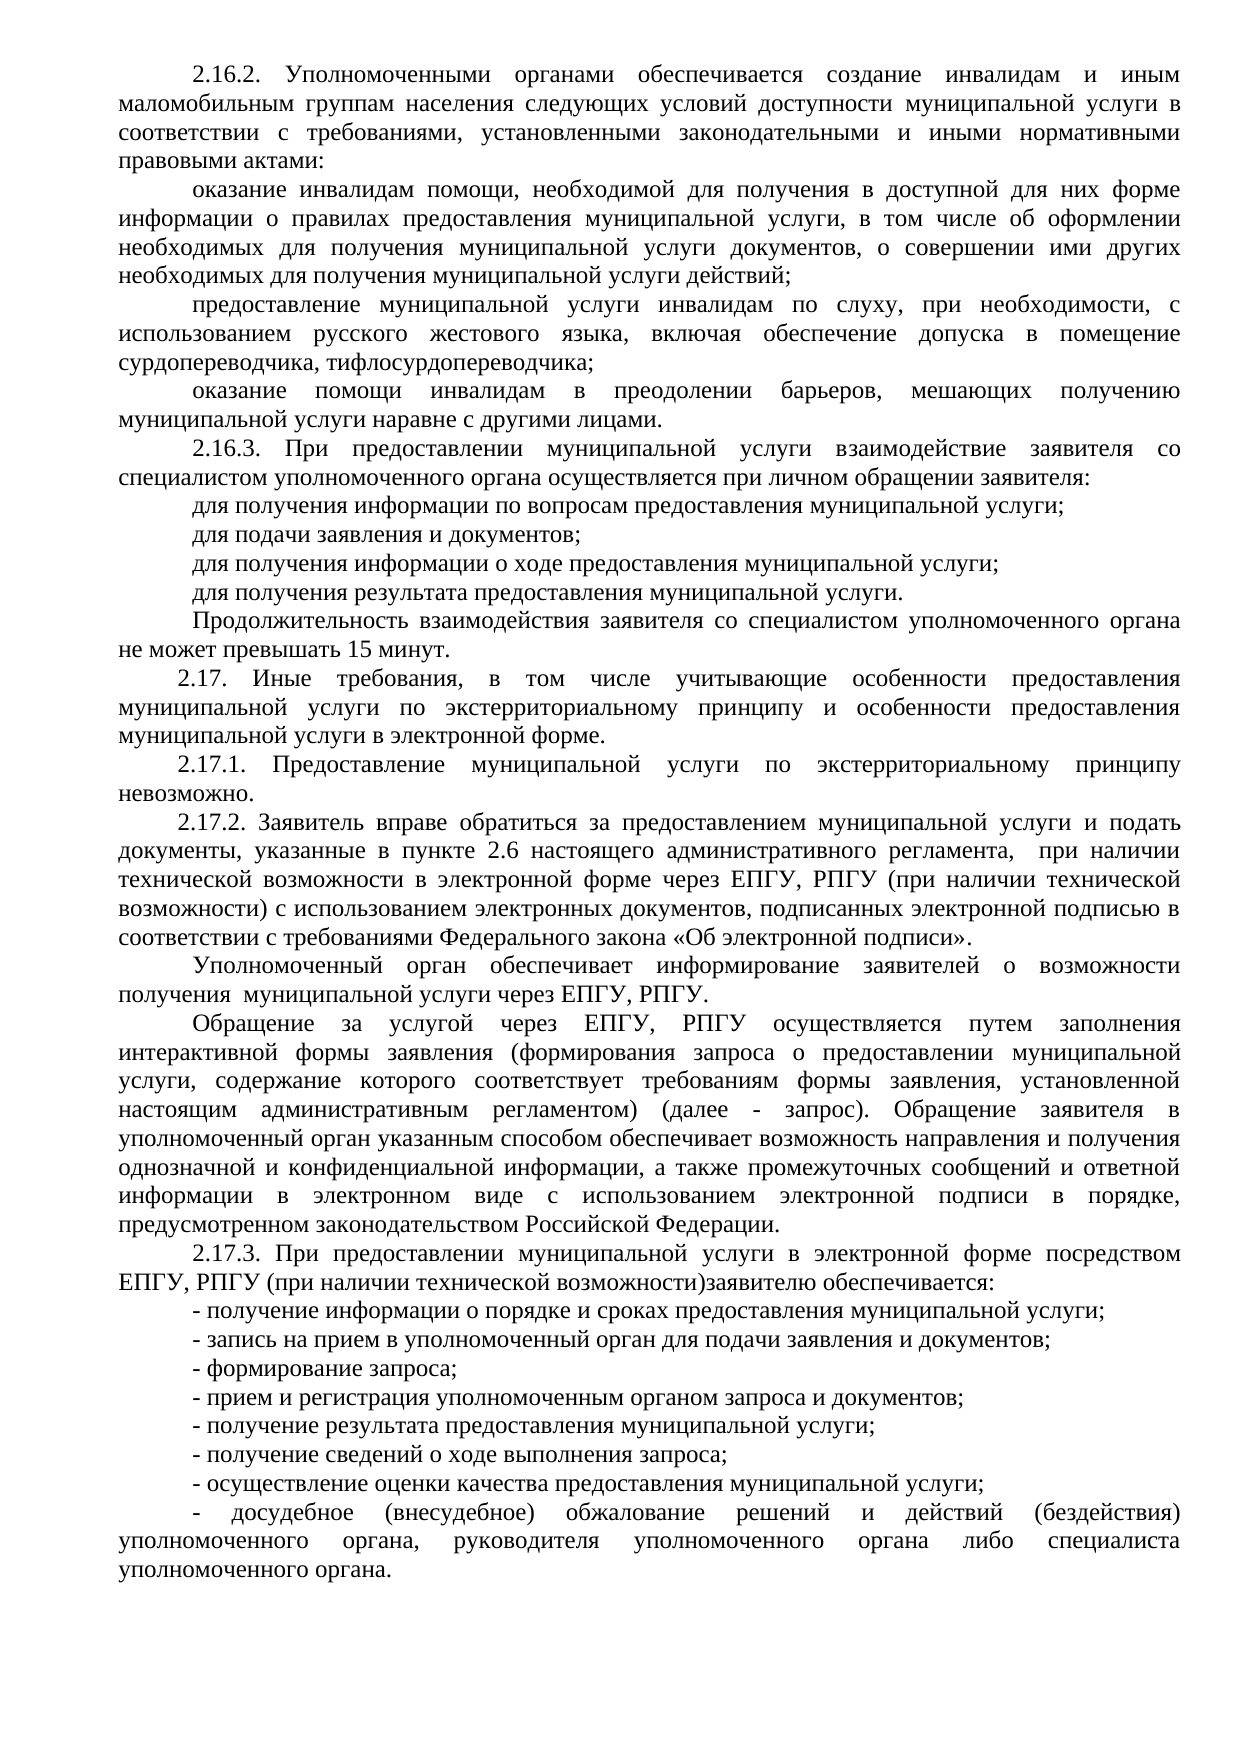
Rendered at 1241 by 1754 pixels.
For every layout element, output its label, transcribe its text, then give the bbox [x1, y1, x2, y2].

text Уполномоченный орган обеспечивает информирование заявителей о возможности получения муниципальной услуги через ЕПГУ, РПГУ. [118, 950, 1181, 1008]
text - получение сведений о ходе выполнения запроса; [118, 1439, 1181, 1468]
text 2.17.3. При предоставлении муниципальной услуги в электронной форме посредством ЕПГУ, РПГУ (при наличии технической возможности)заявителю обеспечивается: [118, 1238, 1181, 1295]
text для получения информации по вопросам предоставления муниципальной услуги; [118, 490, 1181, 519]
text - досудебное (внесудебное) обжалование решений и действий (бездействия) уполномоченного органа, руководителя уполномоченного органа либо специалиста уполномоченного органа. [118, 1497, 1181, 1583]
text - запись на прием в уполномоченный орган для подачи заявления и документов; [118, 1324, 1181, 1353]
text - получение результата предоставления муниципальной услуги; [118, 1410, 1181, 1439]
text 2.17. Иные требования, в том числе учитывающие особенности предоставления муниципальной услуги по экстерриториальному принципу и особенности предоставления муниципальной услуги в электронной форме. [118, 663, 1181, 749]
text оказание инвалидам помощи, необходимой для получения в доступной для них форме информации о правилах предоставления муниципальной услуги, в том числе об оформлении необходимых для получения муниципальной услуги документов, о совершении ими других необходимых для получения муниципальной услуги действий; [118, 174, 1181, 289]
text 2.16.3. При предоставлении муниципальной услуги взаимодействие заявителя со специалистом уполномоченного органа осуществляется при личном обращении заявителя: [118, 433, 1181, 490]
text - осуществление оценки качества предоставления муниципальной услуги; [118, 1468, 1181, 1497]
text оказание помощи инвалидам в преодолении барьеров, мешающих получению муниципальной услуги наравне с другими лицами. [118, 375, 1181, 433]
text для получения результата предоставления муниципальной услуги. [118, 577, 1181, 605]
text - получение информации о порядке и сроках предоставления муниципальной услуги; [118, 1295, 1181, 1324]
text Продолжительность взаимодействия заявителя со специалистом уполномоченного органа не может превышать 15 минут. [118, 605, 1181, 663]
text для подачи заявления и документов; [118, 519, 1181, 548]
text предоставление муниципальной услуги инвалидам по слуху, при необходимости, с использованием русского жестового языка, включая обеспечение допуска в помещение сурдопереводчика, тифлосурдопереводчика; [118, 289, 1181, 375]
text для получения информации о ходе предоставления муниципальной услуги; [118, 548, 1181, 577]
text - формирование запроса; [118, 1353, 1181, 1382]
text 2.17.2. Заявитель вправе обратиться за предоставлением муниципальной услуги и подать документы, указанные в пункте 2.6 настоящего административного регламента, при наличии технической возможности в электронной форме через ЕПГУ, РПГУ (при наличии технической возможности) с использованием электронных документов, подписанных электронной подписью в соответствии с требованиями Федерального закона «Об электронной подписи». [118, 807, 1181, 950]
text Обращение за услугой через ЕПГУ, РПГУ осуществляется путем заполнения интерактивной формы заявления (формирования запроса о предоставлении муниципальной услуги, содержание которого соответствует требованиям формы заявления, установленной настоящим административным регламентом) (далее - запрос). Обращение заявителя в уполномоченный орган указанным способом обеспечивает возможность направления и получения однозначной и конфиденциальной информации, а также промежуточных сообщений и ответной информации в электронном виде с использованием электронной подписи в порядке, предусмотренном законодательством Российской Федерации. [118, 1008, 1181, 1238]
text 2.17.1. Предоставление муниципальной услуги по экстерриториальному принципу невозможно. [118, 749, 1181, 807]
text - прием и регистрация уполномоченным органом запроса и документов; [118, 1382, 1181, 1410]
text 2.16.2. Уполномоченными органами обеспечивается создание инвалидам и иным маломобильным группам населения следующих условий доступности муниципальной услуги в соответствии с требованиями, установленными законодательными и иными нормативными правовыми актами: [118, 59, 1181, 174]
